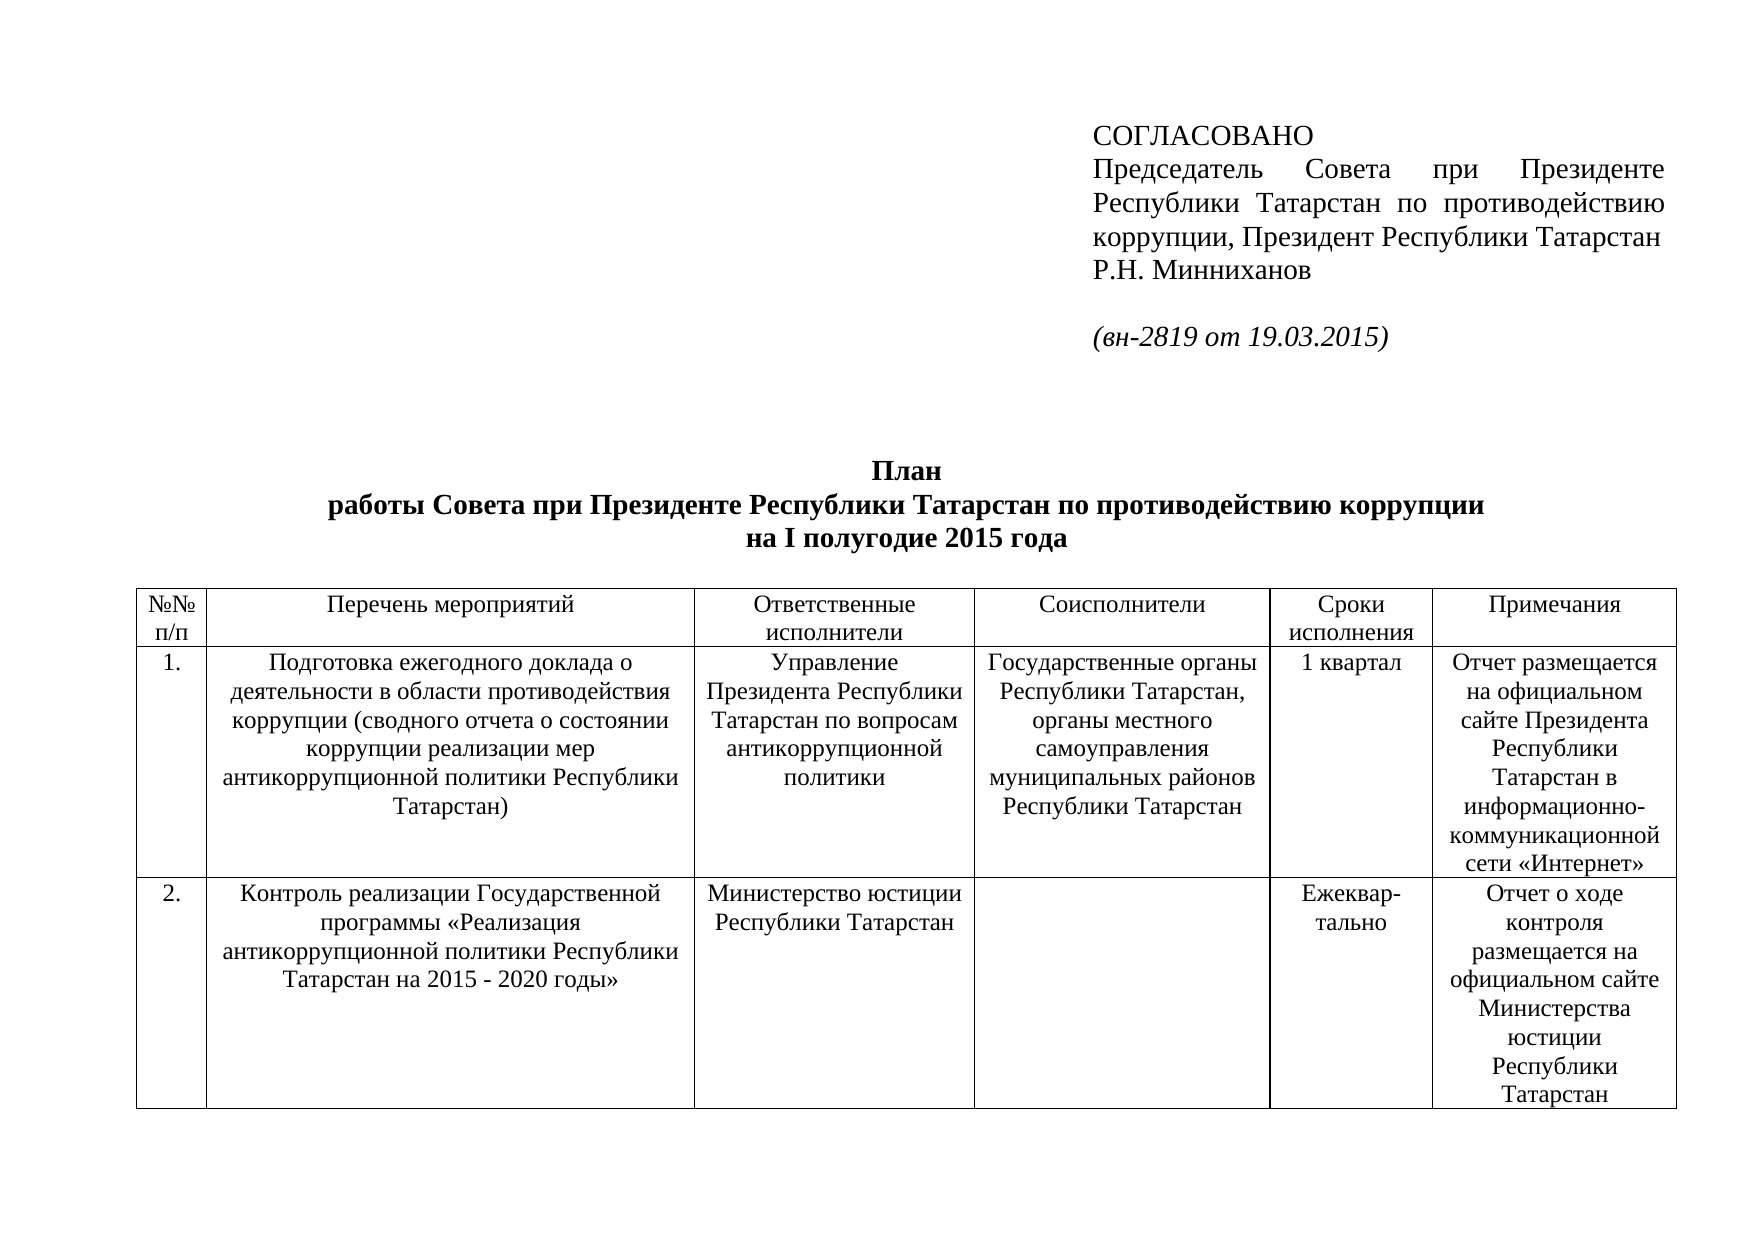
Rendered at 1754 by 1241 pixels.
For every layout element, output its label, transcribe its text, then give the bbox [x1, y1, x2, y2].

table_cell Контроль реализации Государственной программы «Реализация антикоррупционной политики Республики Татарстан на 2015 - 2020 годы» [207, 878, 694, 1108]
table_cell Отчет размещается на официальном сайте Президента Республики Татарстан в информационно-коммуникационной сети «Интернет» [1433, 647, 1676, 877]
text СОГЛАСОВАНО [1093, 118, 1665, 152]
table_cell 1 квартал [1271, 647, 1432, 877]
text Р.Н. Минниханов [1093, 252, 1665, 286]
text на I полугодие 2015 года [148, 521, 1665, 554]
table_cell Ежеквар-тально [1271, 878, 1432, 1108]
table_cell Государственные органы Республики Татарстан, органы местного самоуправления муниципальных районов Республики Татарстан [975, 647, 1269, 877]
table_cell 1. [137, 647, 206, 877]
table_cell [975, 878, 1269, 1108]
text Председатель Совета при Президенте Республики Татарстан по противодействию коррупции, Президент Республики Татарстан [1093, 152, 1665, 252]
table_header №№ п/п [137, 589, 206, 646]
table_header Ответственные исполнители [695, 589, 974, 646]
text (вн-2819 от 19.03.2015) [1093, 319, 1665, 353]
table_cell Министерство юстиции Республики Татарстан [695, 878, 974, 1108]
table_header Соисполнители [975, 589, 1269, 646]
table_cell Управление Президента Республики Татарстан по вопросам антикоррупционной политики [695, 647, 974, 877]
table_cell Подготовка ежегодного доклада о деятельности в области противодействия коррупции (сводного отчета о состоянии коррупции реализации мер антикоррупционной политики Республики Татарстан) [207, 647, 694, 877]
table_header Примечания [1433, 589, 1676, 646]
table_header Перечень мероприятий [207, 589, 694, 646]
table_cell 2. [137, 878, 206, 1108]
text работы Совета при Президенте Республики Татарстан по противодействию коррупции [148, 487, 1665, 521]
text План [148, 453, 1665, 487]
table_cell Отчет о ходе контроля размещается на официальном сайте Министерства юстиции Республики Татарстан [1433, 878, 1676, 1108]
table_header Сроки исполнения [1271, 589, 1432, 646]
